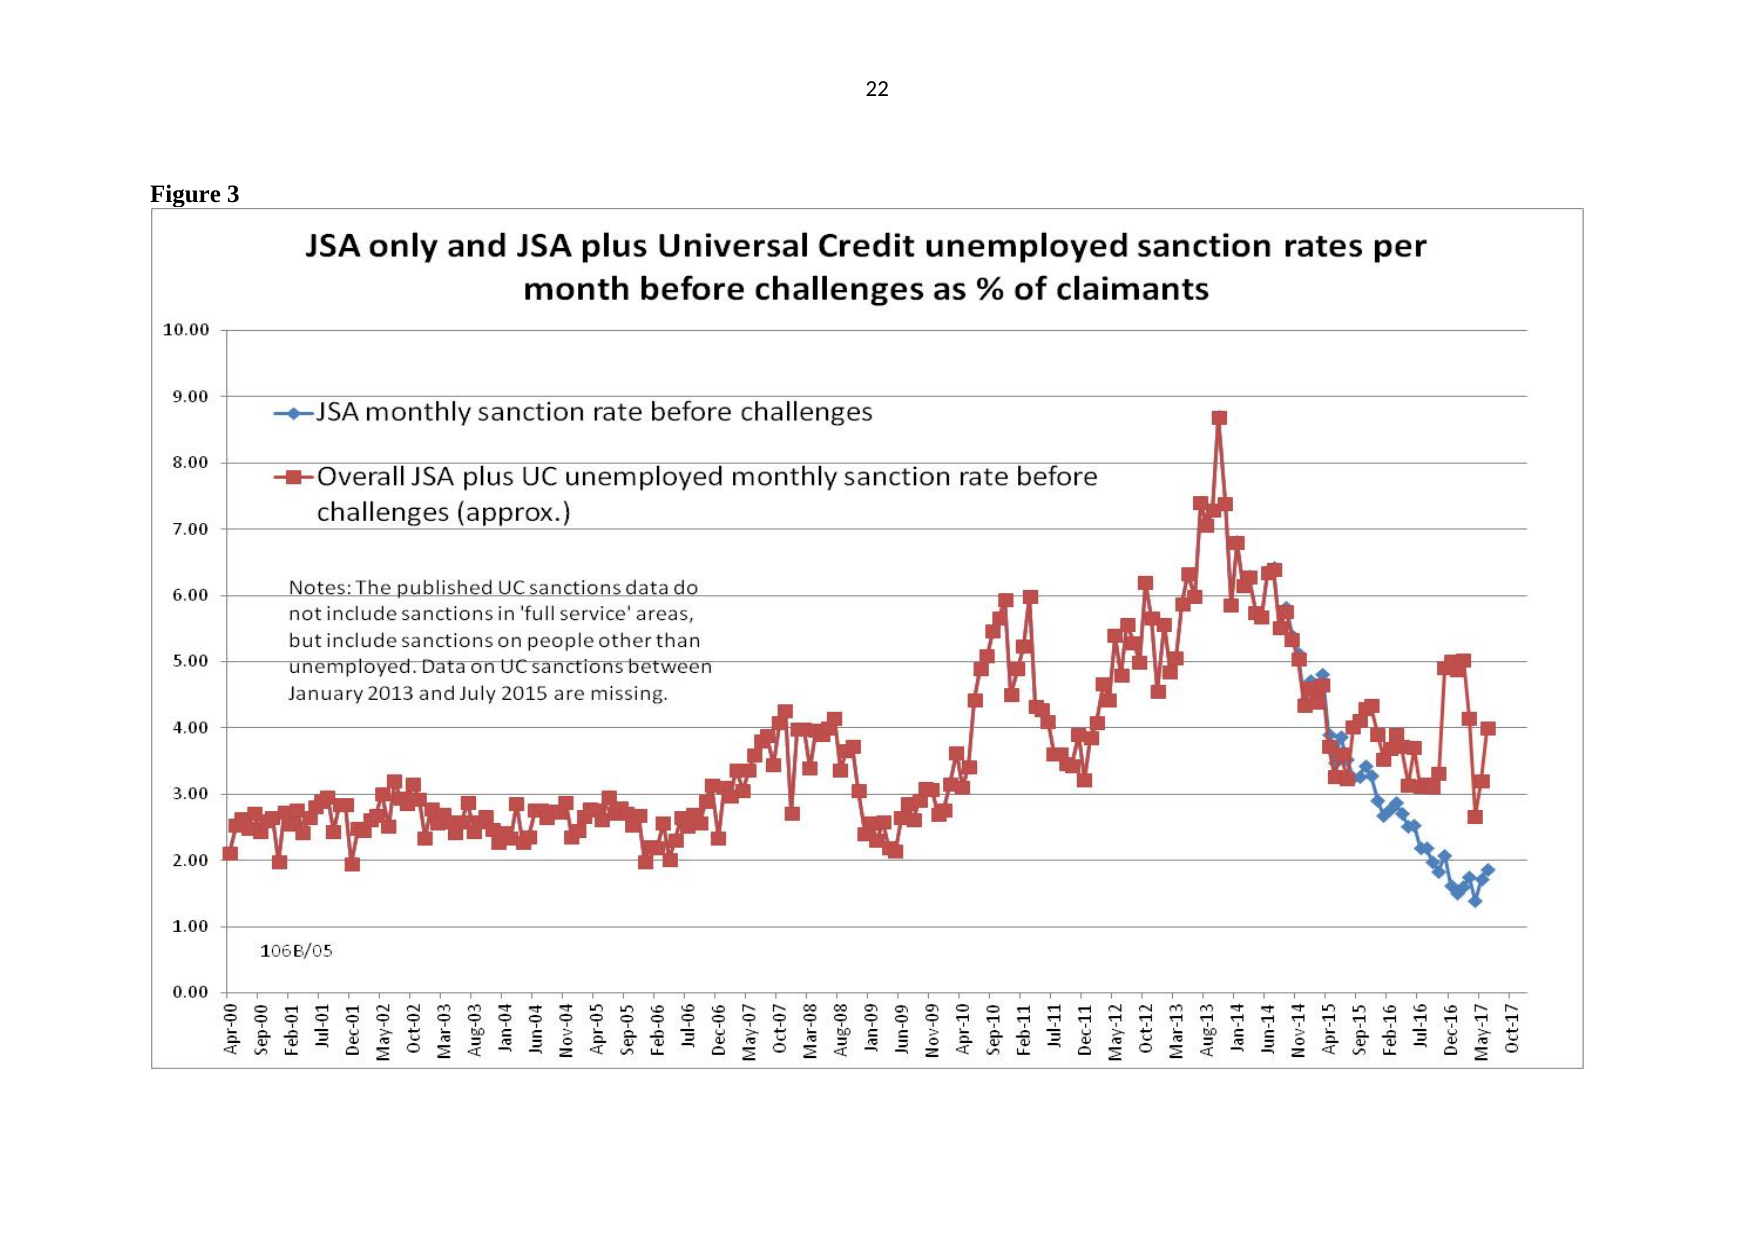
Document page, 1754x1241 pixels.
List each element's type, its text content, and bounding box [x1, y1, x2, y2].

text Figure 3 [150, 179, 1604, 207]
picture [150, 207, 1585, 1070]
